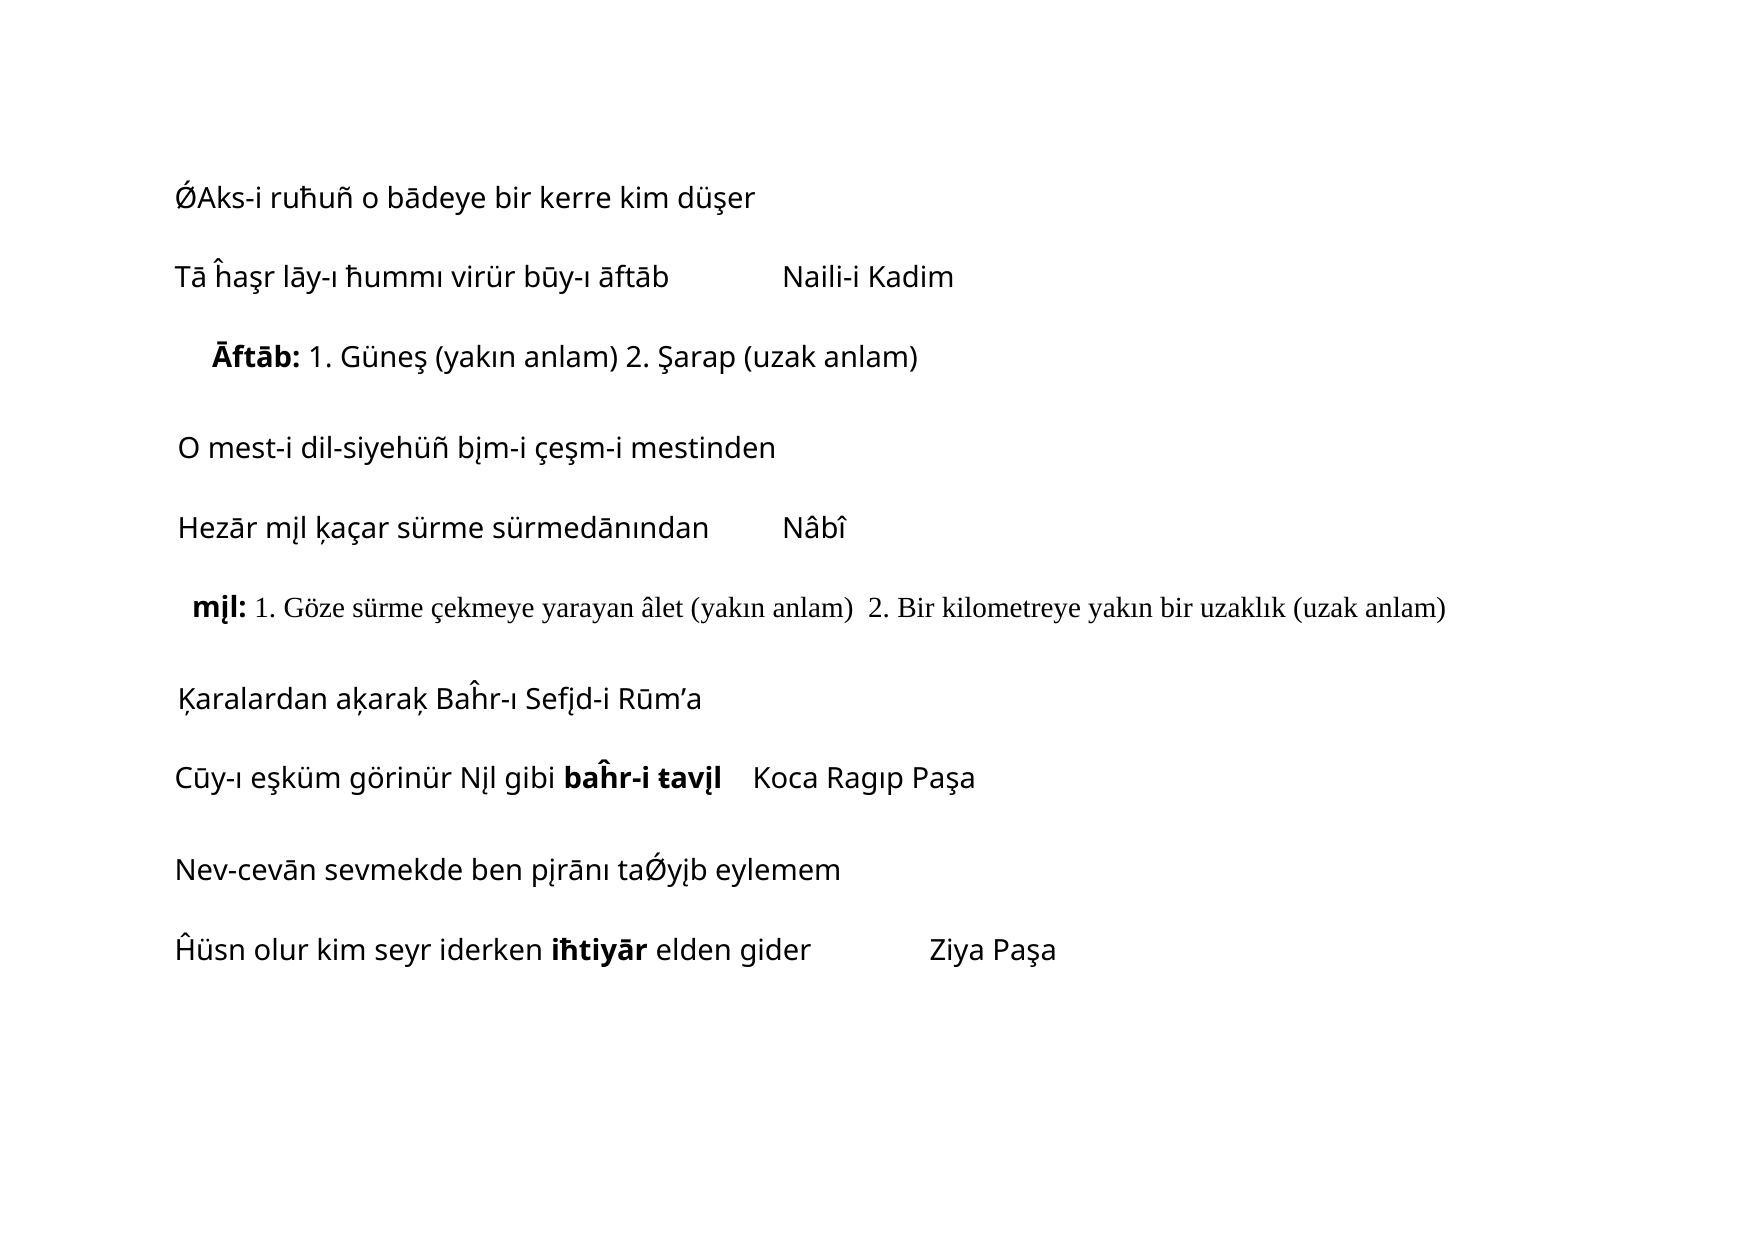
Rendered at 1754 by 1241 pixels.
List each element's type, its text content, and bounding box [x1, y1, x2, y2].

text Āftāb: 1. Güneş (yakın anlam) 2. Şarap (uzak anlam) [118, 336, 1636, 376]
text Tā ĥaşr lāy-ı ħummı virür būy-ı āftāb Naili-i Kadim [118, 257, 1636, 296]
text Ķaralardan aķaraķ Baĥr-ı Sefįd-i Rūm’a [118, 678, 1636, 718]
text Ĥüsn olur kim seyr iderken iħtiyār elden gider Ziya Paşa [118, 929, 1636, 969]
text O mest-i dil-siyehüñ bįm-i çeşm-i mestinden [118, 428, 1636, 467]
text ǾAks-i ruħuñ o bādeye bir kerre kim düşer [118, 177, 1636, 217]
text Hezār mįl ķaçar sürme sürmedānından Nâbî [118, 507, 1636, 547]
text mįl: 1. Göze sürme çekmeye yarayan âlet (yakın anlam) 2. Bir kilometreye yakın bir uzaklık (uzak anlam) [118, 587, 1636, 626]
text Cūy-ı eşküm görinür Nįl gibi baĥr-i ŧavįl Koca Ragıp Paşa [118, 758, 1636, 797]
text Nev-cevān sevmekde ben pįrānı taǾyįb eylemem [118, 850, 1636, 889]
